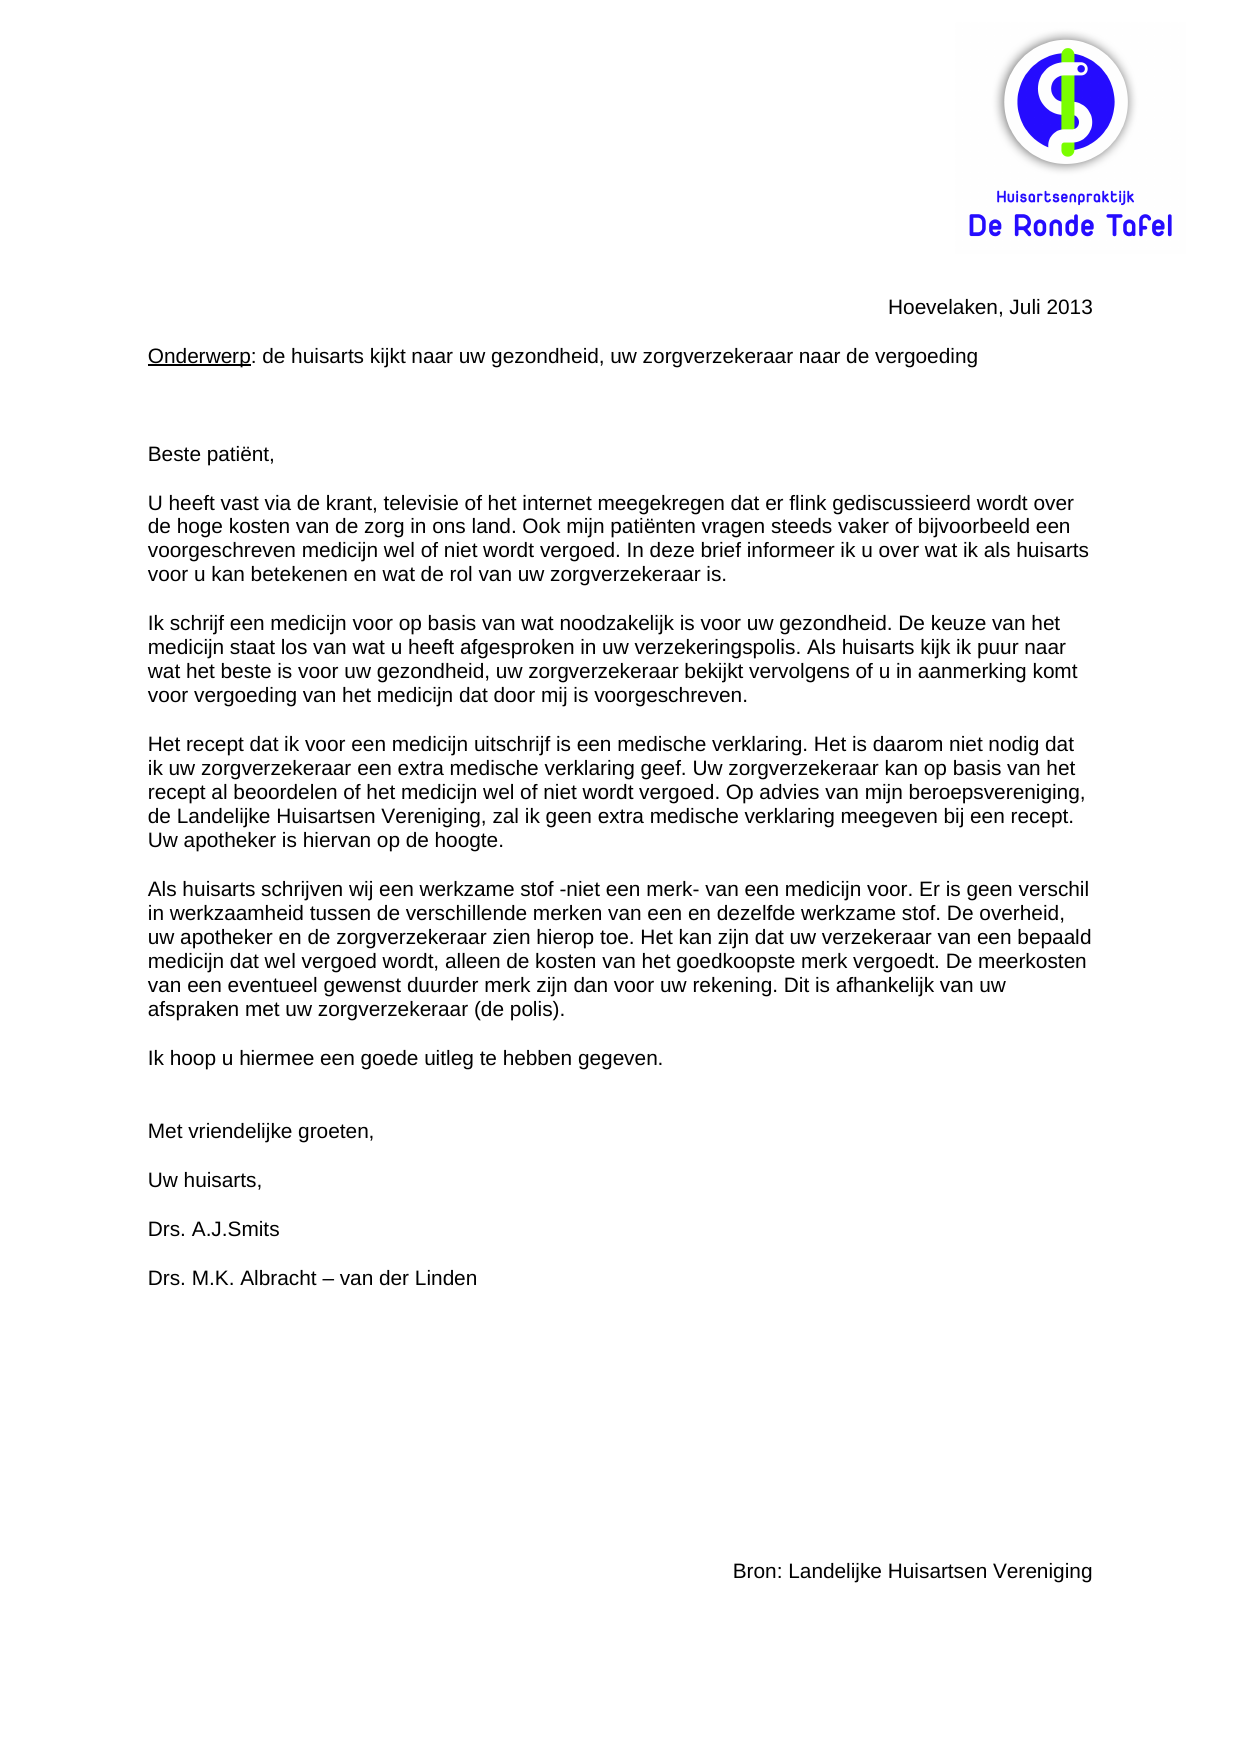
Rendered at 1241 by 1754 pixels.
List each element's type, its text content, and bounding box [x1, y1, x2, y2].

text Met vriendelijke groeten, [148, 1094, 1093, 1142]
text Drs. A.J.Smits [148, 1216, 1093, 1240]
picture [955, 22, 1186, 254]
text Bron: Landelijke Huisartsen Vereniging [148, 1559, 1093, 1583]
text U heeft vast via de krant, televisie of het internet meegekregen dat er flink gediscussieerd wordt over de hoge kosten van de zorg in ons land. Ook mijn patiënten vragen steeds vaker of bijvoorbeeld een voorgeschreven medicijn wel of niet wordt vergoed. In deze brief informeer ik u over wat ik als huisarts voor u kan betekenen en wat de rol van uw zorgverzekeraar is. [148, 490, 1093, 586]
text Ik hoop u hiermee een goede uitleg te hebben gegeven. [148, 1046, 1093, 1069]
text Beste patiënt, [148, 441, 1093, 465]
text Het recept dat ik voor een medicijn uitschrijf is een medische verklaring. Het is daarom niet nodig dat ik uw zorgverzekeraar een extra medische verklaring geef. Uw zorgverzekeraar kan op basis van het recept al beoordelen of het medicijn wel of niet wordt vergoed. Op advies van mijn beroepsvereniging, de Landelijke Huisartsen Vereniging, zal ik geen extra medische verklaring meegeven bij een recept. Uw apotheker is hiervan op de hoogte. [148, 732, 1093, 852]
text Hoevelaken, Juli 2013 [148, 294, 1093, 318]
text Uw huisarts, [148, 1167, 1093, 1191]
text Als huisarts schrijven wij een werkzame stof -niet een merk- van een medicijn voor. Er is geen verschil in werkzaamheid tussen de verschillende merken van een en dezelfde werkzame stof. De overheid, uw apotheker en de zorgverzekeraar zien hierop toe. Het kan zijn dat uw verzekeraar van een bepaald medicijn dat wel vergoed wordt, alleen de kosten van het goedkoopste merk vergoedt. De meerkosten van een eventueel gewenst duurder merk zijn dan voor uw rekening. Dit is afhankelijk van uw afspraken met uw zorgverzekeraar (de polis). [148, 877, 1093, 1021]
text Drs. M.K. Albracht – van der Linden [148, 1265, 1093, 1289]
text Ik schrijf een medicijn voor op basis van wat noodzakelijk is voor uw gezondheid. De keuze van het medicijn staat los van wat u heeft afgesproken in uw verzekeringspolis. Als huisarts kijk ik puur naar wat het beste is voor uw gezondheid, uw zorgverzekeraar bekijkt vervolgens of u in aanmerking komt voor vergoeding van het medicijn dat door mij is voorgeschreven. [148, 611, 1093, 707]
text Onderwerp: de huisarts kijkt naar uw gezondheid, uw zorgverzekeraar naar de vergoeding [148, 343, 1093, 367]
